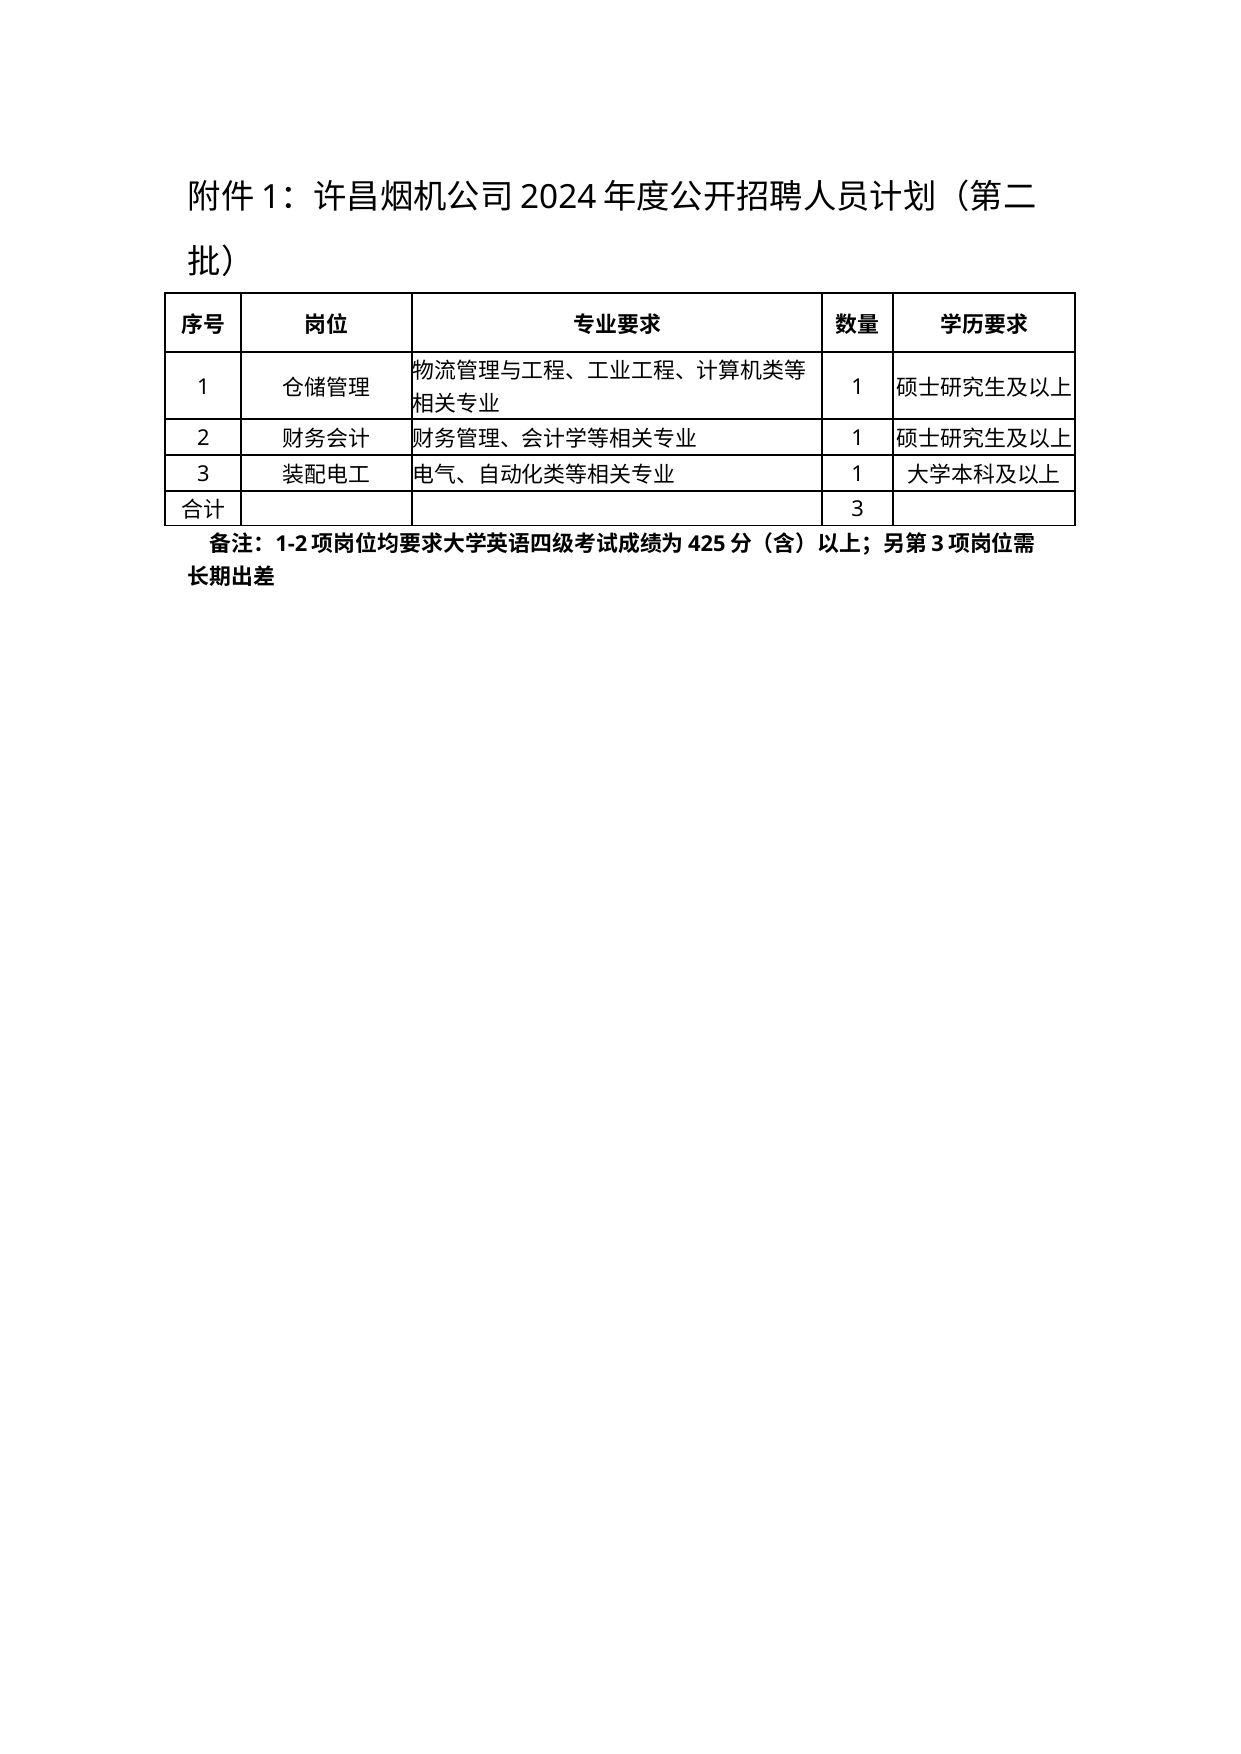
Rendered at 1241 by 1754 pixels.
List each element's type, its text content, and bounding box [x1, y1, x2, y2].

table_header 岗位 [242, 294, 411, 351]
table_cell 物流管理与工程、工业工程、计算机类等相关专业 [413, 353, 821, 418]
table_cell 3 [823, 492, 892, 525]
table_cell [894, 492, 1074, 525]
table_cell 硕士研究生及以上 [894, 353, 1074, 418]
table_cell 1 [166, 353, 240, 418]
table_cell 财务管理、会计学等相关专业 [413, 420, 821, 454]
table_cell 财务会计 [242, 420, 411, 454]
table_cell 电气、自动化类等相关专业 [413, 456, 821, 489]
table_cell 大学本科及以上 [894, 456, 1074, 489]
table_cell 装配电工 [242, 456, 411, 489]
table_cell 硕士研究生及以上 [894, 420, 1074, 454]
table_header 数量 [823, 294, 892, 351]
table_cell 2 [166, 420, 240, 454]
table_cell 仓储管理 [242, 353, 411, 418]
table_header 序号 [166, 294, 240, 351]
text 备注：1-2项岗位均要求大学英语四级考试成绩为425分（含）以上；另第3项岗位需长期出差 [187, 526, 1053, 591]
table_header 专业要求 [413, 294, 821, 351]
table_cell 3 [166, 456, 240, 489]
table_cell [242, 492, 411, 525]
table_cell [413, 492, 821, 525]
table_cell 1 [823, 420, 892, 454]
table_cell 合计 [166, 492, 240, 525]
table_cell 1 [823, 456, 892, 489]
table_cell 1 [823, 353, 892, 418]
text 附件1：许昌烟机公司2024年度公开招聘人员计划（第二批） [187, 162, 1053, 292]
table_header 学历要求 [894, 294, 1074, 351]
